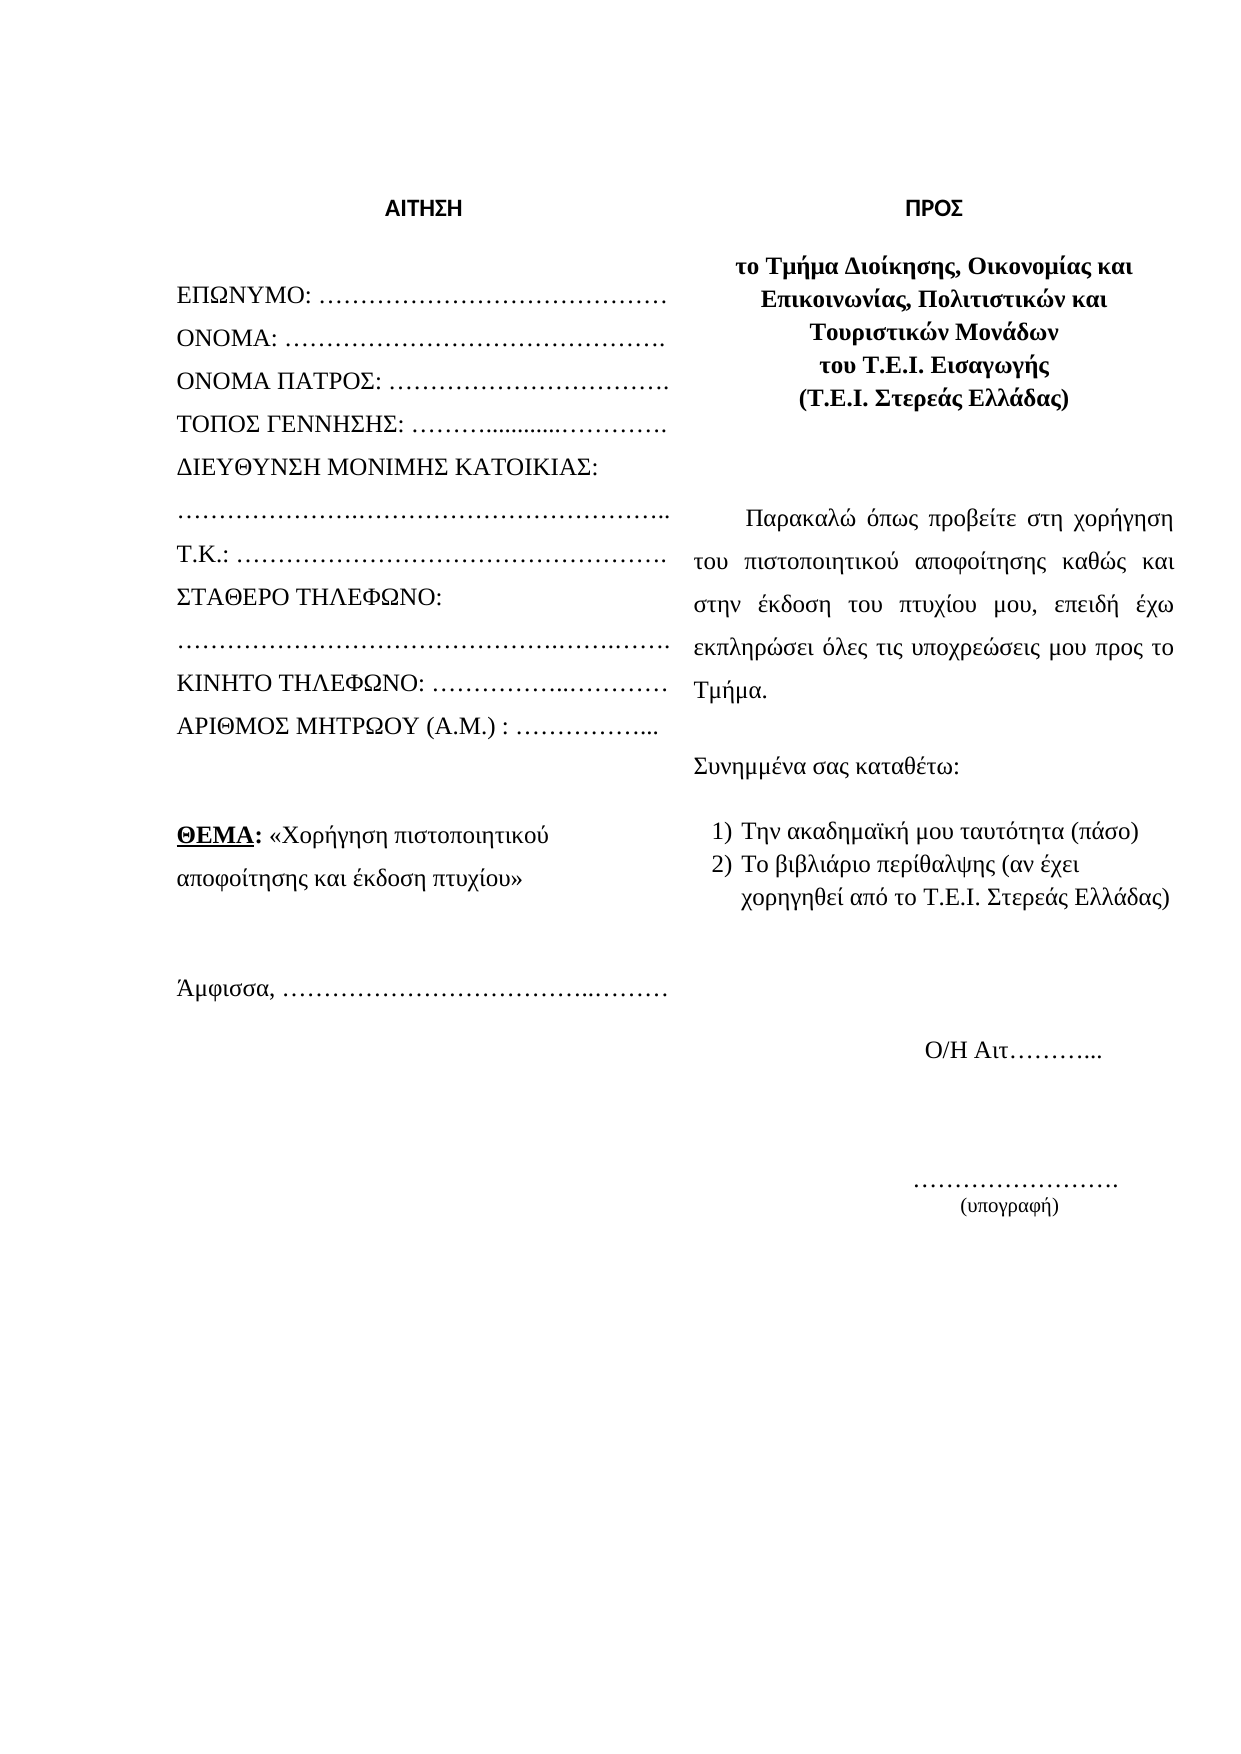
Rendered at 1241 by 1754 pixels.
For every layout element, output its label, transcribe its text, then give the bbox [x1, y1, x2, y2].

table_header ΠΡΟΣ το Τμήμα Διοίκησης, Οικονομίας και Επικοινωνίας, Πολιτιστικών και Τουριστικών Μονάδων του Τ.Ε.Ι. Εισαγωγής (Τ.Ε.Ι. Στερεάς Ελλάδας) Παρακαλώ όπως προβείτε στη χορήγηση του πιστοποιητικού αποφοίτησης καθώς και στην έκδοση του πτυχίου μου, επειδή έχω εκπληρώσει όλες τις υποχρεώσεις μου προς το Τμήμα. Συνημμένα σας καταθέτω: Την ακαδημαϊκή μου ταυτότητα (πάσο) Το βιβλιάριο περίθαλψης (αν έχει χορηγηθεί από το Τ.Ε.Ι. Στερεάς Ελλάδας) Ο/Η Αιτ………... ……………………. (υπογραφή) [682, 192, 1186, 1217]
table_header ΑΙΤΗΣΗ ΕΠΩΝΥΜΟ: …………………………………… ΟΝΟΜΑ: ………………………………………. ΟΝΟΜΑ ΠΑΤΡΟΣ: ……………………………. ΤΟΠΟΣ ΓΕΝΝΗΣΗΣ: ………............…………. ΔΙΕΥΘΥΝΣΗ ΜΟΝΙΜΗΣ ΚΑΤΟΙΚΙΑΣ: ………………….……………………………….. Τ.Κ.: ……………………………………………. ΣΤΑΘΕΡΟ ΤΗΛΕΦΩΝΟ: ……………………………………….…….……. ΚΙΝΗΤΟ ΤΗΛΕΦΩΝΟ: ……………..………… ΑΡΙΘΜΟΣ ΜΗΤΡΩΟΥ (Α.Μ.) : ……………... ΘΕΜΑ: «Χορήγηση πιστοποιητικού αποφοίτησης και έκδοση πτυχίου» Άμφισσα, ………………………………..……… [165, 192, 682, 1217]
